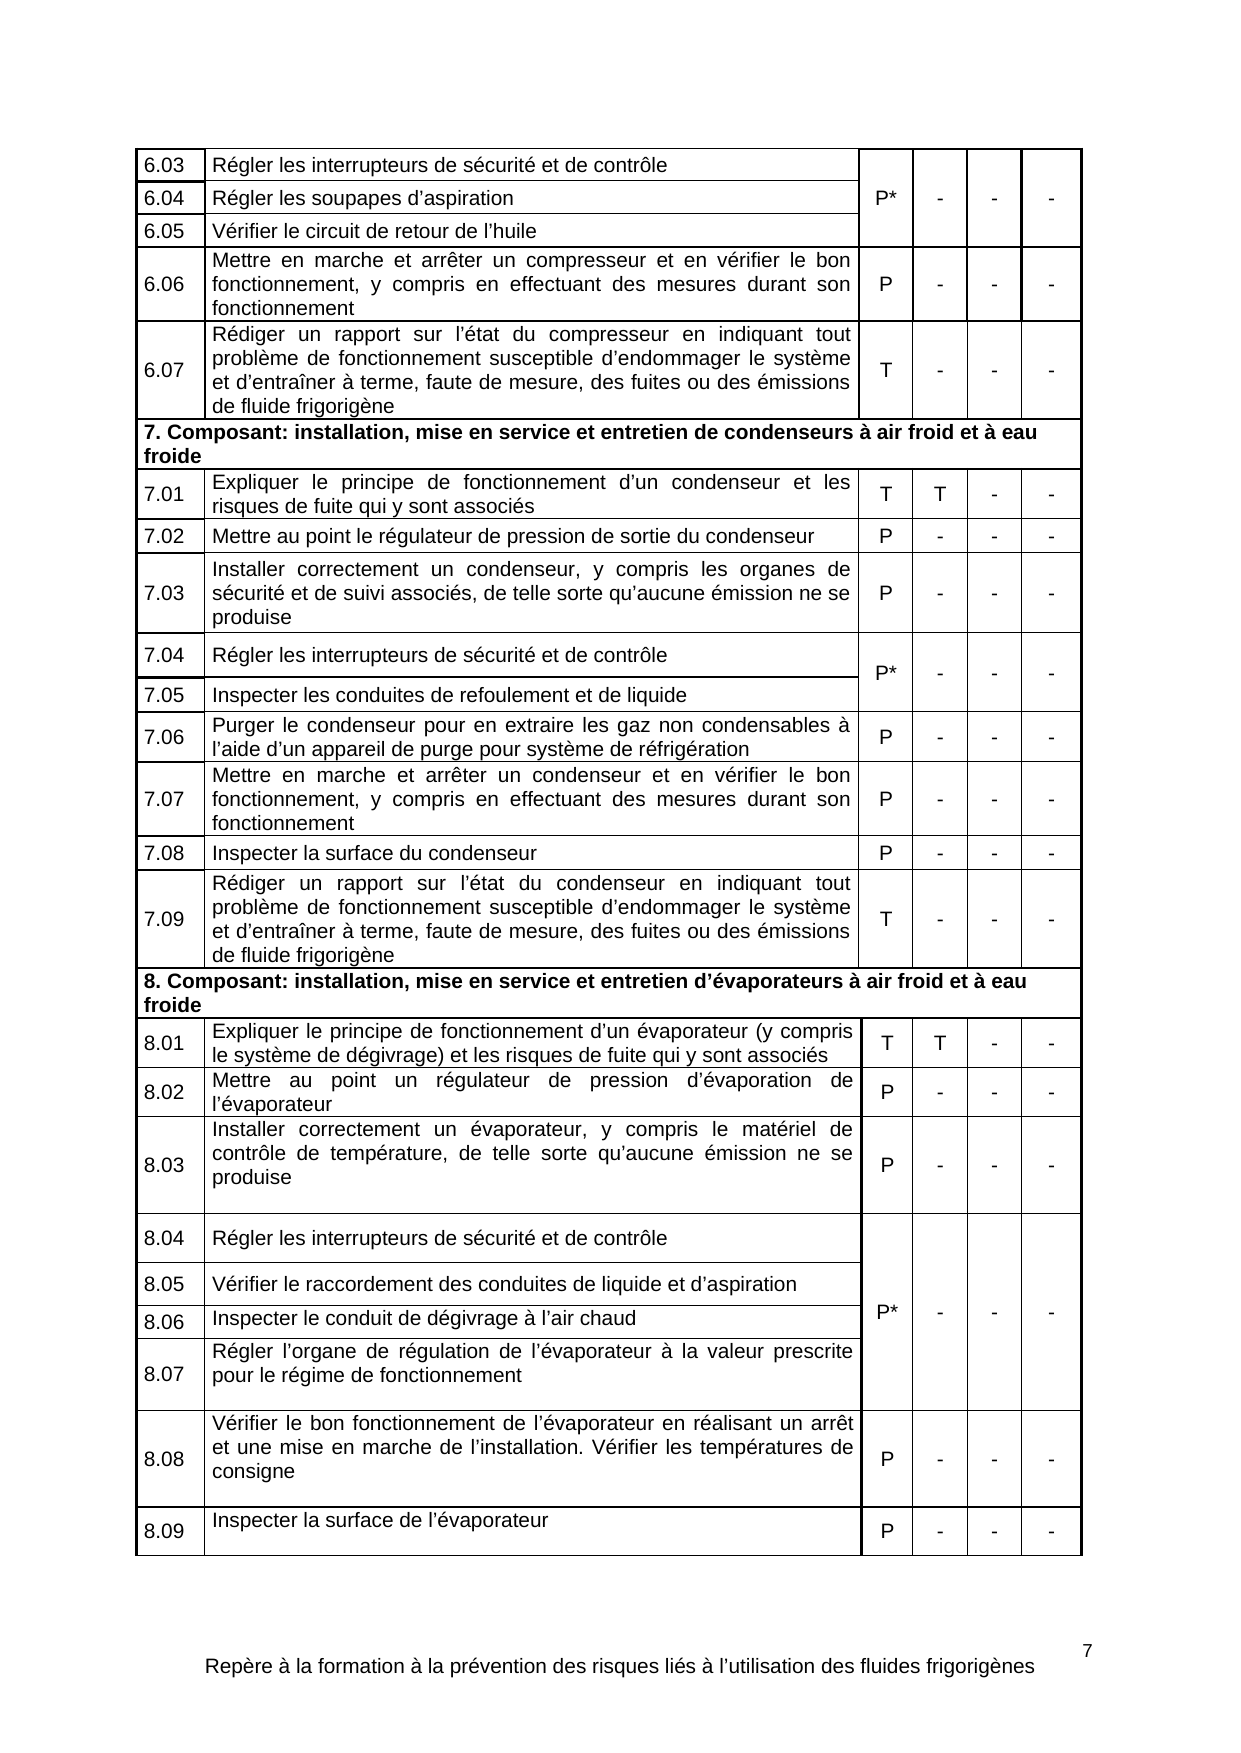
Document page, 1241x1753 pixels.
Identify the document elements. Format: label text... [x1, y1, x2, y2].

table_cell - [968, 633, 1021, 711]
table_cell - [1022, 1117, 1080, 1213]
table_cell - [913, 519, 967, 552]
table_cell Mettre au point le régulateur de pression de sortie du condenseur [205, 519, 858, 552]
table_cell Régler les interrupteurs de sécurité et de contrôle [206, 149, 858, 180]
table_cell Installer correctement un évaporateur, y compris le matériel de contrôle de température, de telle sorte qu’aucune émission ne se produise [205, 1117, 860, 1213]
table_cell - [913, 762, 967, 835]
table_cell - [1022, 519, 1080, 552]
table_cell 7.01 [138, 470, 204, 518]
table_cell 8.06 [138, 1306, 204, 1338]
table_cell P [859, 519, 912, 552]
table_cell T [913, 1019, 967, 1067]
table_cell 6.04 [138, 183, 204, 213]
table_cell - [968, 322, 1021, 418]
table_cell - [968, 1117, 1021, 1213]
table_cell - [1022, 1214, 1080, 1409]
table_cell 7.08 [138, 837, 204, 869]
table_cell 7.09 [138, 871, 204, 967]
table_cell Mettre en marche et arrêter un condenseur et en vérifier le bon fonctionnement, y compris en effectuant des mesures durant son fonctionnement [205, 762, 858, 835]
table_cell - [1022, 1068, 1080, 1116]
table_cell Installer correctement un condenseur, y compris les organes de sécurité et de suivi associés, de telle sorte qu’aucune émission ne se produise [205, 553, 858, 632]
table_cell - [968, 836, 1021, 869]
table_cell - [1022, 712, 1080, 761]
table_cell Rédiger un rapport sur l’état du condenseur en indiquant tout problème de fonctionnement susceptible d’endommager le système et d’entraîner à terme, faute de mesure, des fuites ou des émissions de fluide frigorigène [205, 870, 858, 967]
table_cell 6.05 [138, 215, 204, 246]
table_cell 8.07 [138, 1339, 204, 1409]
table_cell - [968, 870, 1021, 967]
table_cell - [1022, 762, 1080, 835]
table_cell - [913, 322, 967, 418]
table_cell Inspecter les conduites de refoulement et de liquide [205, 678, 858, 711]
table_cell - [968, 1411, 1021, 1506]
table_cell - [1022, 633, 1080, 711]
table_cell Vérifier le bon fonctionnement de l’évaporateur en réalisant un arrêt et une mise en marche de l’installation. Vérifier les températures de consigne [205, 1411, 860, 1506]
table_cell Mettre en marche et arrêter un compresseur et en vérifier le bon fonctionnement, y compris en effectuant des mesures durant son fonctionnement [206, 248, 858, 320]
table_cell - [1023, 150, 1080, 246]
table_cell 6.06 [138, 248, 204, 320]
table_cell Vérifier le circuit de retour de l’huile [206, 214, 858, 246]
table_cell 7. Composant: installation, mise en service et entretien de condenseurs à air froid et à eau froide [138, 420, 1080, 468]
table_cell - [968, 1508, 1021, 1555]
table_cell P* [859, 633, 912, 711]
table_cell - [1022, 470, 1080, 518]
table_cell Régler les interrupteurs de sécurité et de contrôle [205, 1214, 860, 1262]
table_cell T [913, 470, 967, 518]
table_cell P* [860, 150, 912, 246]
table_cell 8.03 [138, 1117, 204, 1213]
table_cell 7.02 [138, 520, 204, 552]
table_cell P [863, 1411, 912, 1506]
table_cell Expliquer le principe de fonctionnement d’un évaporateur (y compris le système de dégivrage) et les risques de fuite qui y sont associés [205, 1019, 860, 1067]
table_cell Régler les interrupteurs de sécurité et de contrôle [205, 633, 858, 676]
table_cell - [913, 633, 967, 711]
table_cell - [913, 1411, 967, 1506]
table_cell - [1022, 836, 1080, 869]
table_cell - [914, 150, 966, 246]
table_cell Expliquer le principe de fonctionnement d’un condenseur et les risques de fuite qui y sont associés [205, 470, 858, 518]
table_cell 6.07 [138, 322, 204, 418]
table_cell - [968, 519, 1021, 552]
table_cell 8.05 [138, 1263, 204, 1305]
table_cell 8.08 [138, 1411, 204, 1506]
table_cell - [913, 836, 967, 869]
table_cell - [968, 762, 1021, 835]
table_cell - [1022, 870, 1080, 967]
table_cell Purger le condenseur pour en extraire les gaz non condensables à l’aide d’un appareil de purge pour système de réfrigération [205, 712, 858, 761]
table_cell P* [863, 1214, 912, 1409]
table_cell - [913, 870, 967, 967]
table_cell - [913, 1117, 967, 1213]
table_cell 8. Composant: installation, mise en service et entretien d’évaporateurs à air froid et à eau froide [138, 969, 1080, 1017]
table_cell Vérifier le raccordement des conduites de liquide et d’aspiration [205, 1263, 860, 1305]
table_cell - [1022, 1019, 1080, 1067]
table_cell P [859, 712, 912, 761]
table_cell - [1023, 248, 1080, 320]
table_cell P [859, 553, 912, 632]
table_cell - [1022, 553, 1080, 632]
table_cell Inspecter le conduit de dégivrage à l’air chaud [205, 1306, 860, 1338]
table_cell T [859, 470, 912, 518]
table_cell P [863, 1068, 912, 1116]
table_cell T [863, 1019, 912, 1067]
table_cell P [860, 248, 912, 320]
table_cell 8.02 [138, 1068, 204, 1116]
table_cell - [914, 248, 966, 320]
table_cell T [860, 322, 912, 418]
table_cell - [1022, 322, 1080, 418]
table_cell P [863, 1117, 912, 1213]
table_cell 7.04 [138, 634, 204, 676]
table_cell 6.03 [138, 150, 204, 180]
table_cell P [859, 762, 912, 835]
table_cell - [913, 553, 967, 632]
table_cell - [968, 470, 1021, 518]
table_cell 7.06 [138, 713, 204, 761]
table_cell Inspecter la surface du condenseur [205, 836, 858, 869]
table_cell - [968, 1214, 1021, 1409]
table_cell P [859, 836, 912, 869]
table_cell Inspecter la surface de l’évaporateur [205, 1508, 860, 1555]
table_cell 8.04 [138, 1214, 204, 1262]
table_cell 8.01 [138, 1019, 204, 1067]
table_cell 7.05 [138, 679, 204, 711]
table_cell T [859, 870, 912, 967]
table_cell - [913, 712, 967, 761]
table_cell Régler l’organe de régulation de l’évaporateur à la valeur prescrite pour le régime de fonctionnement [205, 1339, 860, 1409]
table_cell - [968, 553, 1021, 632]
table_cell 7.07 [138, 763, 204, 835]
table_cell Régler les soupapes d’aspiration [206, 181, 858, 213]
table_cell - [913, 1508, 967, 1555]
table_cell - [1022, 1411, 1080, 1506]
table_cell - [968, 248, 1020, 320]
table_cell - [1022, 1508, 1080, 1555]
table_cell 8.09 [138, 1508, 204, 1555]
table_cell - [968, 150, 1020, 246]
table_cell 7.03 [138, 554, 204, 632]
table_cell Rédiger un rapport sur l’état du compresseur en indiquant tout problème de fonctionnement susceptible d’endommager le système et d’entraîner à terme, faute de mesure, des fuites ou des émissions de fluide frigorigène [206, 322, 858, 418]
table_cell Mettre au point un régulateur de pression d’évaporation de l’évaporateur [205, 1068, 860, 1116]
table_cell - [913, 1068, 967, 1116]
table_cell - [968, 1019, 1021, 1067]
table_cell - [913, 1214, 967, 1409]
table_cell - [968, 1068, 1021, 1116]
table_cell P [863, 1508, 912, 1555]
table_cell - [968, 712, 1021, 761]
